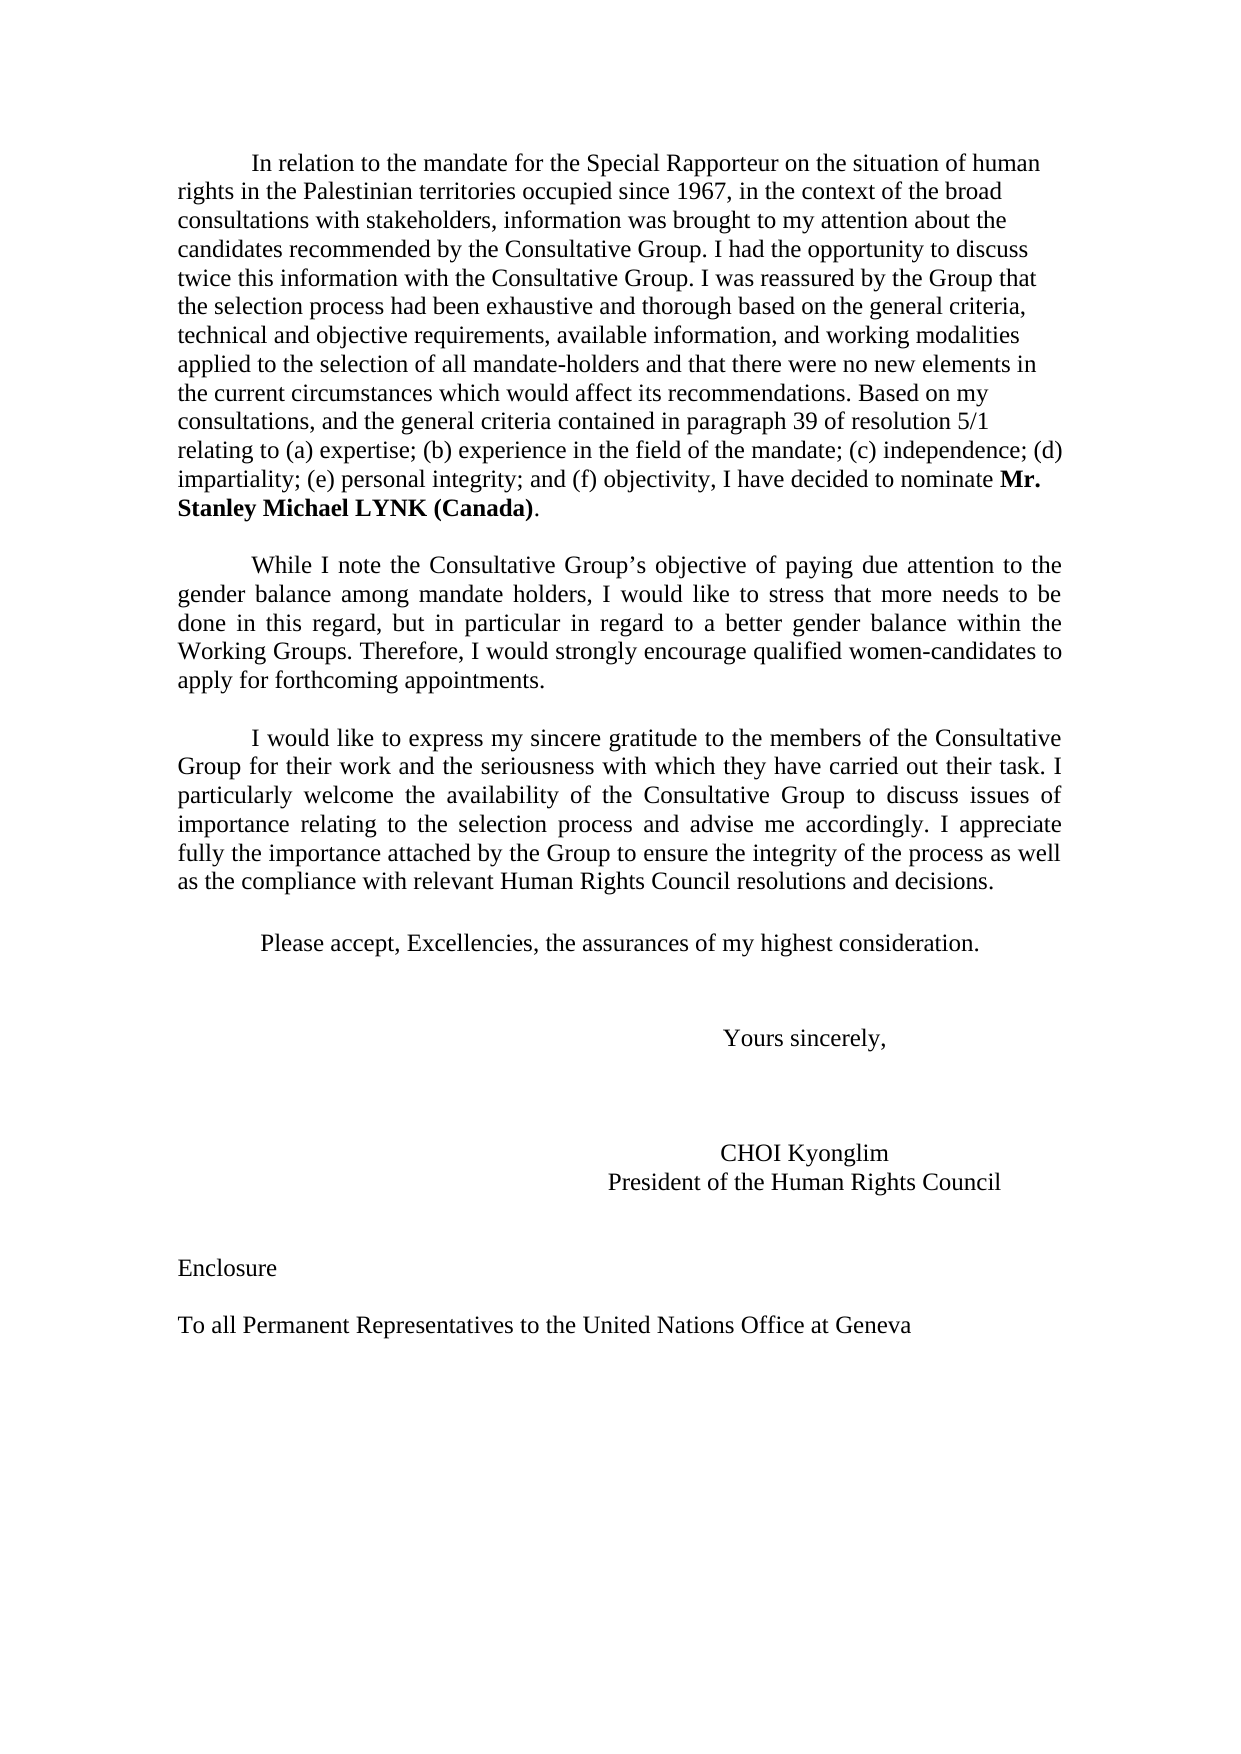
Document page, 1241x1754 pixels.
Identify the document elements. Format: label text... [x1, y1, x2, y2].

text Yours sincerely, [545, 1023, 1063, 1052]
text I would like to express my sincere gratitude to the members of the Consultative Group for their work and the seriousness with which they have carried out their task. I particularly welcome the availability of the Consultative Group to discuss issues of importance relating to the selection process and advise me accordingly. I appreciate fully the importance attached by the Group to ensure the integrity of the process as well as the compliance with relevant Human Rights Council resolutions and decisions. [177, 723, 1063, 895]
text Enclosure [177, 1253, 1063, 1282]
text President of the Human Rights Council [545, 1167, 1063, 1195]
text To all Permanent Representatives to the United Nations Office at Geneva [177, 1310, 1063, 1339]
text In relation to the mandate for the Special Rapporteur on the situation of human rights in the Palestinian territories occupied since 1967, in the context of the broad consultations with stakeholders, information was brought to my attention about the candidates recommended by the Consultative Group. I had the opportunity to discuss twice this information with the Consultative Group. I was reassured by the Group that the selection process had been exhaustive and thorough based on the general criteria, technical and objective requirements, available information, and working modalities applied to the selection of all mandate-holders and that there were no new elements in the current circumstances which would affect its recommendations. Based on my consultations, and the general criteria contained in paragraph 39 of resolution 5/1 relating to (a) expertise; (b) experience in the field of the mandate; (c) independence; (d) impartiality; (e) personal integrity; and (f) objectivity, I have decided to nominate Mr. Stanley Michael LYNK (Canada). [177, 148, 1063, 521]
text CHOI Kyonglim [545, 1138, 1063, 1167]
text While I note the Consultative Group’s objective of paying due attention to the gender balance among mandate holders, I would like to stress that more needs to be done in this regard, but in particular in regard to a better gender balance within the Working Groups. Therefore, I would strongly encourage qualified women-candidates to apply for forthcoming appointments. [177, 550, 1063, 694]
text Please accept, Excellencies, the assurances of my highest consideration. [177, 928, 1063, 957]
